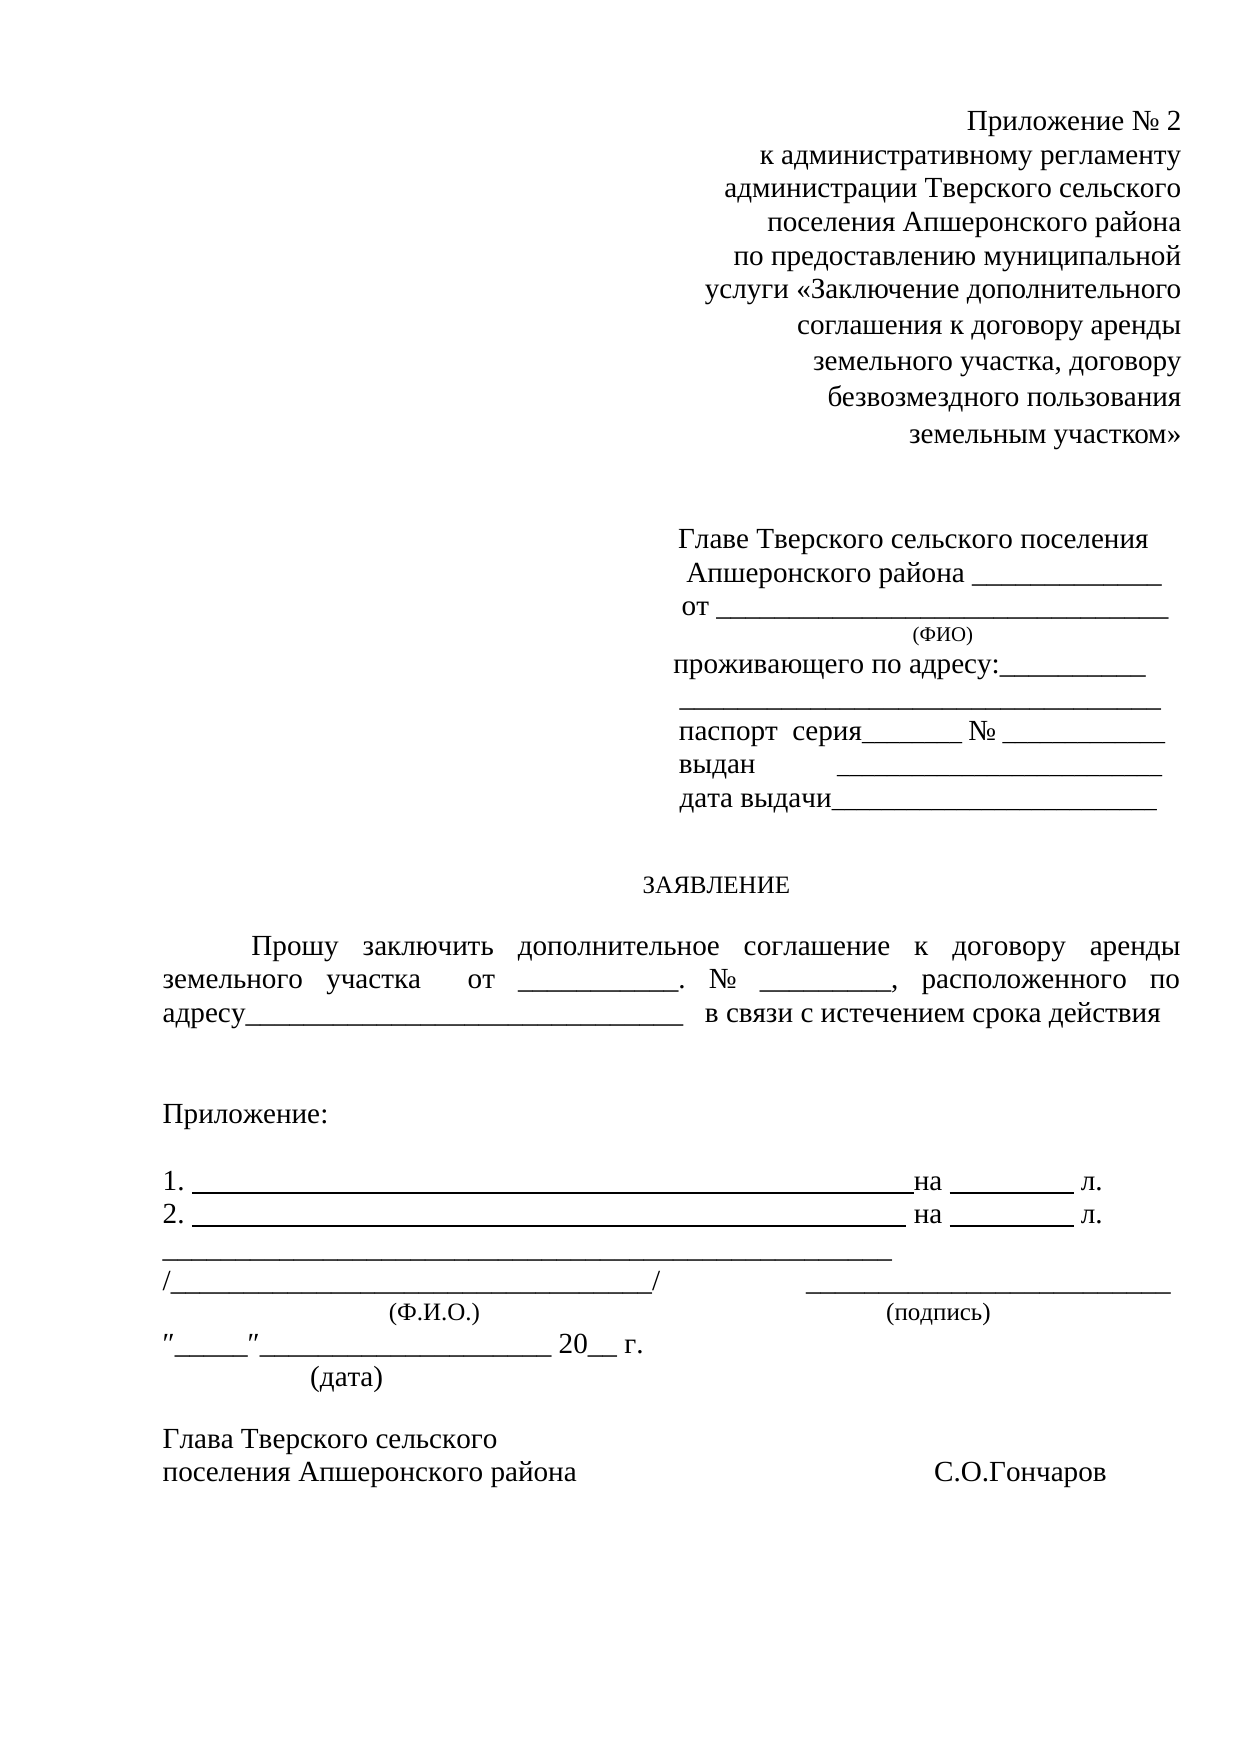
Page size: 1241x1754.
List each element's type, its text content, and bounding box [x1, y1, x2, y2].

text Прошу заключить дополнительное соглашение к договору аренды земельного участка от ___________. № _________, расположенного по адресу______________________________ в связи с истечением срока действия [162, 928, 1181, 1029]
text _________________________________ паспорт серия________ № _____________ выдан __________________________ [679, 679, 1181, 780]
text Приложение № 2 [162, 103, 1181, 137]
text Главе Тверского сельского поселения [162, 521, 1181, 555]
text администрации Тверского сельского [162, 171, 1181, 204]
text 2. на л. [162, 1196, 1181, 1230]
text Глава Тверского сельского [162, 1421, 1181, 1454]
text дата выдачи__________________________ [679, 780, 1181, 814]
text услуги «Заключение дополнительного соглашения к договору аренды земельного участка, договору безвозмездного пользования земельным участком» [694, 271, 1181, 449]
text (дата) [162, 1359, 1181, 1393]
text (Ф.И.О.) (подпись) [162, 1297, 1181, 1326]
text 1. на л. [162, 1163, 1181, 1196]
text от _______________________________ [162, 588, 1181, 622]
text Апшеронского района _____________ [162, 555, 1181, 588]
text ЗАЯВЛЕНИЕ [162, 871, 1181, 899]
text __________________________________________________ /_________________________________/ _________________________ [162, 1230, 1181, 1297]
text ″_____″____________________ 20__ г. [162, 1326, 1181, 1359]
text поселения Апшеронского района [162, 204, 1181, 238]
text (ФИО) [162, 622, 1181, 646]
text проживающего по адресу:__________ [162, 646, 1181, 679]
text к административному регламенту [162, 137, 1181, 171]
text Приложение: [162, 1096, 1181, 1129]
text по предоставлению муниципальной [162, 238, 1181, 271]
text поселения Апшеронского района С.О.Гончаров [162, 1454, 1181, 1488]
